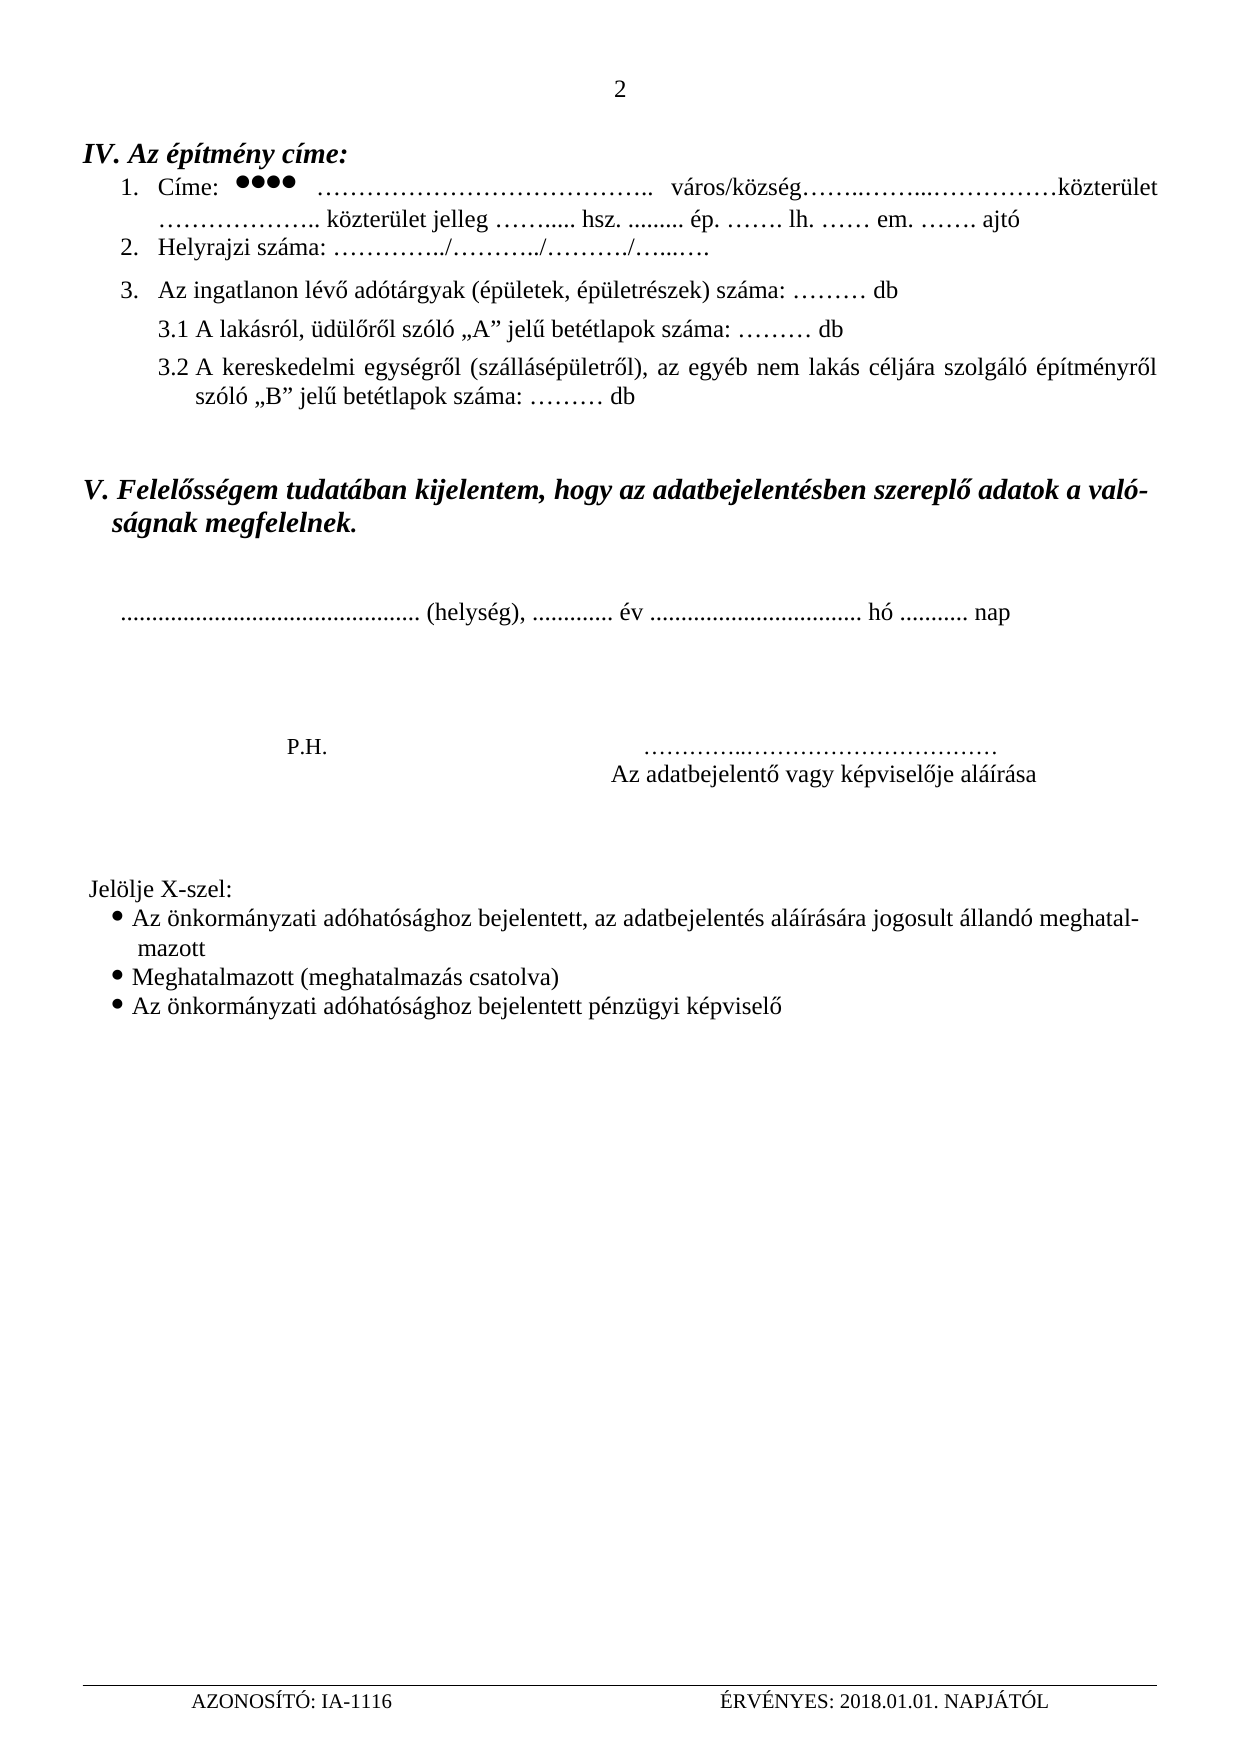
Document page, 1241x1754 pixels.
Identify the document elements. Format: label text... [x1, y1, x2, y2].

list A kereskedelmi egységről (szállásépületről), az egyéb nem lakás céljára szolgáló építményről szóló „B” jelű betétlapok száma: ……… db [158, 352, 1157, 410]
text ságnak megfelelnek. [83, 506, 1157, 539]
list Címe: ………………………………….. város/község……..……...……………közterület ……………….. közterület jelleg ……..... hsz. ......... ép. ……. lh. …… em. ……. ajtó [120, 170, 1157, 232]
text Az adatbejelentő vagy képviselője aláírása [83, 759, 1157, 788]
text IV. Az építmény címe: [83, 136, 1157, 170]
text Jelölje X-szel: [89, 874, 1157, 903]
text V. Felelősségem tudatában kijelentem, hogy az adatbejelentésben szereplő adatok a való- [83, 472, 1157, 506]
text P.H. …………..…………………………… [195, 733, 1157, 759]
text mazott [112, 933, 1157, 962]
text ................................................ (helység), ............. év .................................. hó ........... nap [83, 597, 1157, 625]
text Meghatalmazott (meghatalmazás csatolva) [112, 962, 1157, 991]
list A lakásról, üdülőről szóló „A” jelű betétlapok száma: ……… db [158, 314, 1157, 343]
text Az önkormányzati adóhatósághoz bejelentett pénzügyi képviselő [112, 991, 1157, 1021]
list Helyrajzi száma: …………../………../………./…...…. [120, 232, 1157, 261]
list Az ingatlanon lévő adótárgyak (épületek, épületrészek) száma: ……… db [120, 276, 1157, 304]
text Az önkormányzati adóhatósághoz bejelentett, az adatbejelentés aláírására jogosult állandó meghatal- [112, 903, 1157, 933]
